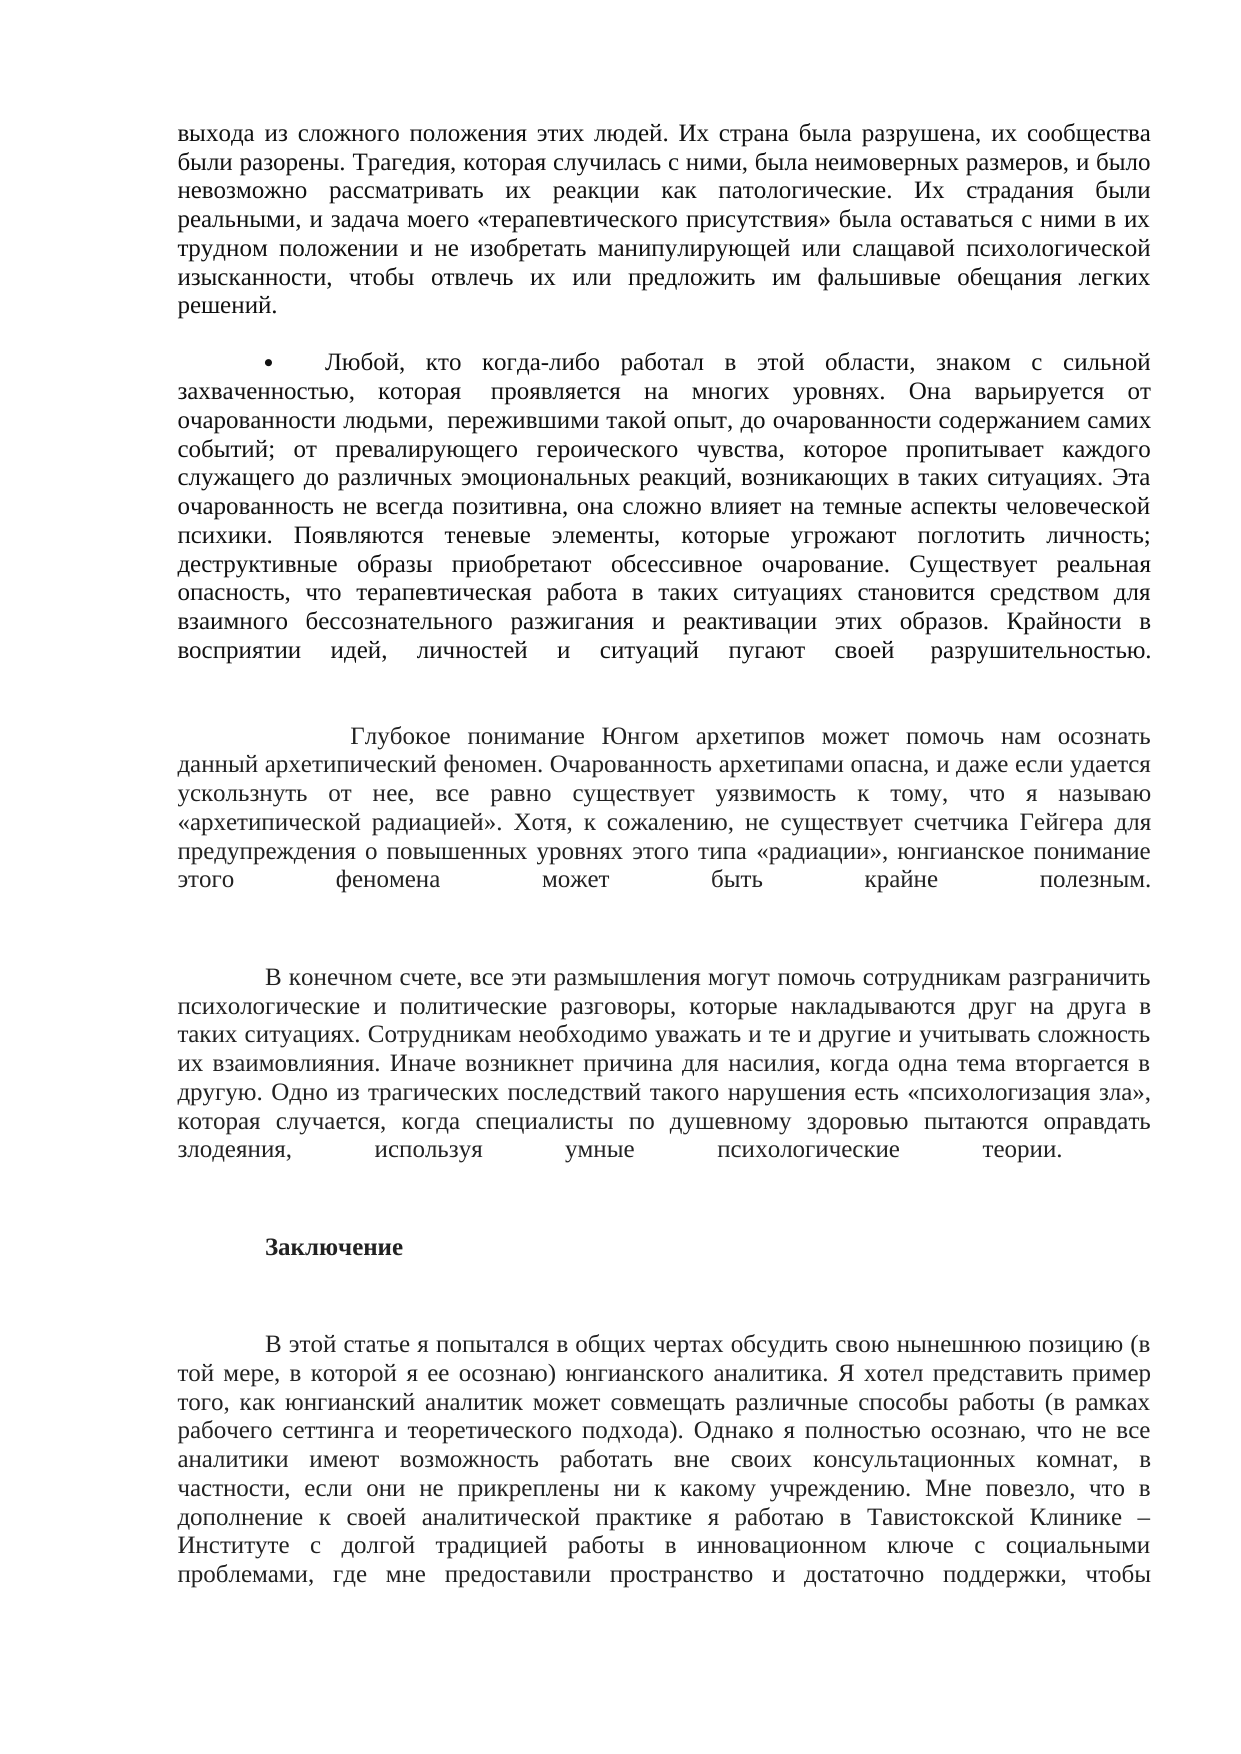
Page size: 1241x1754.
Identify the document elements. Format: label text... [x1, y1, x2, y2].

text Заключение [177, 1232, 1152, 1289]
list Любой, кто когда-либо работал в этой области, знаком с сильной захваченностью, которая проявляется на многих уровнях. Она варьируется от очарованности людьми, пережившими такой опыт, до очарованности содержанием самих событий; от превалирующего героического чувства, которое пропитывает каждого служащего до различных эмоциональных реакций, возникающих в таких ситуациях. Эта очарованность не всегда позитивна, она сложно влияет на темные аспекты человеческой психики. Появляются теневые элементы, которые угрожают поглотить личность; деструктивные образы приобретают обсессивное очарование. Существует реальная опасность, что терапевтическая работа в таких ситуациях становится средством для взаимного бессознательного разжигания и реактивации этих образов. Крайности в восприятии идей, личностей и ситуаций пугают своей разрушительностью. [177, 347, 1152, 692]
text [177, 1329, 1152, 1588]
text В конечном счете, все эти размышления могут помочь сотрудникам разграничить психологические и политические разговоры, которые накладываются друг на друга в таких ситуациях. Сотрудникам необходимо уважать и те и другие и учитывать сложность их взаимовлияния. Иначе возникнет причина для насилия, когда одна тема вторгается в другую. Одно из трагических последствий такого нарушения есть «психологизация зла», которая случается, когда специалисты по душевному здоровью пытаются оправдать злодеяния, используя умные психологические теории. [177, 962, 1152, 1191]
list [177, 118, 1152, 347]
text Глубокое понимание Юнгом архетипов может помочь нам осознать данный архетипический феномен. Очарованность архетипами опасна, и даже если удается ускользнуть от нее, все равно существует уязвимость к тому, что я называю «архетипической радиацией». Хотя, к сожалению, не существует счетчика Гейгера для предупреждения о повышенных уровнях этого типа «радиации», юнгианское понимание этого феномена может быть крайне полезным. [177, 721, 1152, 921]
